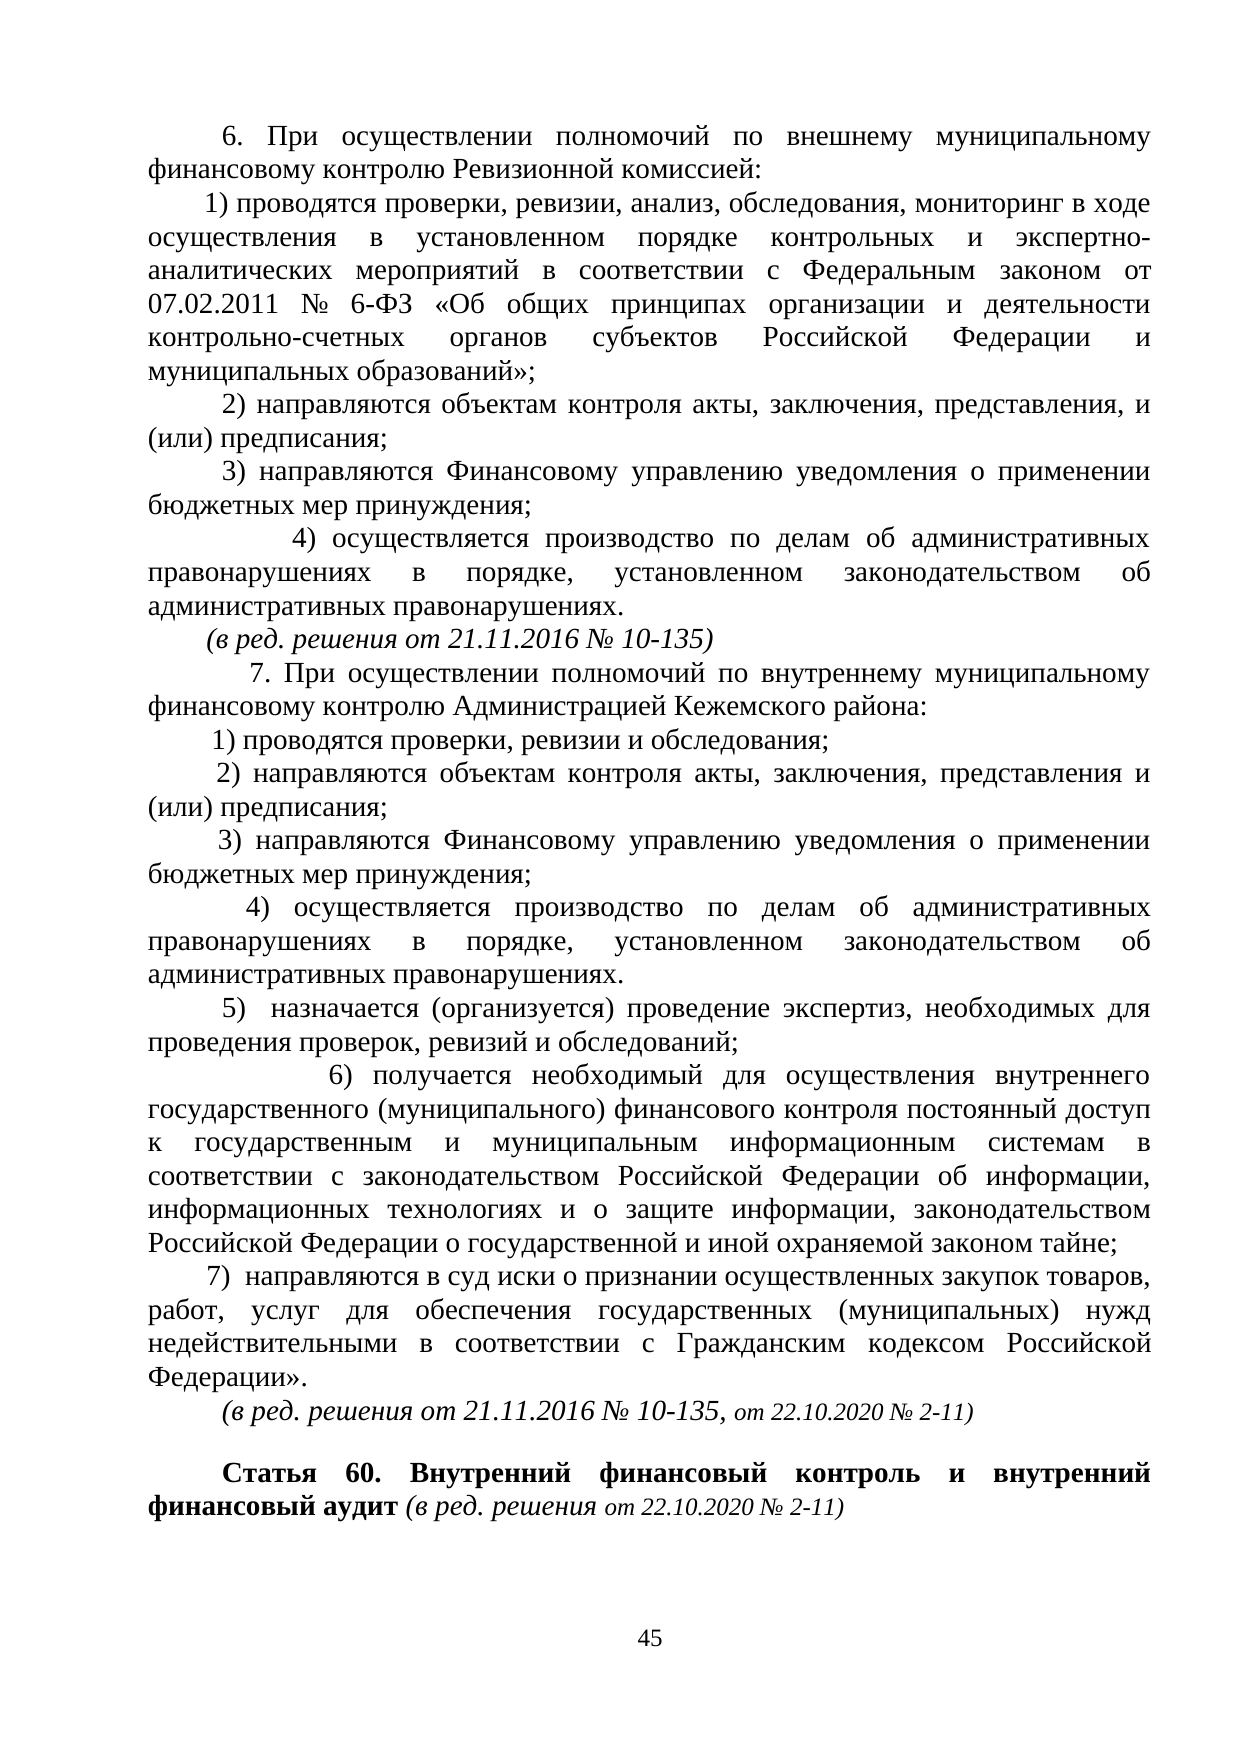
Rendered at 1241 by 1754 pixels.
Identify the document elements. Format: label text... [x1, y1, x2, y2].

text (в ред. решения от 21.11.2016 № 10-135) [148, 621, 1152, 655]
text 1) проводятся проверки, ревизии, анализ, обследования, мониторинг в ходе осуществления в установленном порядке контрольных и экспертно-аналитических мероприятий в соответствии с Федеральным законом от 07.02.2011 № 6-ФЗ «Об общих принципах организации и деятельности контрольно-счетных органов субъектов Российской Федерации и муниципальных образований»; [148, 185, 1152, 386]
text 4) осуществляется производство по делам об административных правонарушениях в порядке, установленном законодательством об административных правонарушениях. [148, 521, 1152, 621]
text Статья 60. Внутренний финансовый контроль и внутренний финансовый аудит (в ред. решения от 22.10.2020 № 2-11) [148, 1455, 1152, 1522]
text 1) проводятся проверки, ревизии и обследования; [148, 722, 1152, 755]
text 3) направляются Финансовому управлению уведомления о применении бюджетных мер принуждения; [148, 822, 1152, 889]
text 6. При осуществлении полномочий по внешнему муниципальному финансовому контролю Ревизионной комиссией: [148, 118, 1152, 185]
text (в ред. решения от 21.11.2016 № 10-135, от 22.10.2020 № 2-11) [148, 1393, 1152, 1426]
text 7) направляются в суд иски о признании осуществленных закупок товаров, работ, услуг для обеспечения государственных (муниципальных) нужд недействительными в соответствии с Гражданским кодексом Российской Федерации». [148, 1258, 1152, 1393]
text 5) назначается (организуется) проведение экспертиз, необходимых для проведения проверок, ревизий и обследований; [148, 990, 1152, 1057]
text 4) осуществляется производство по делам об административных правонарушениях в порядке, установленном законодательством об административных правонарушениях. [148, 889, 1152, 990]
text 6) получается необходимый для осуществления внутреннего государственного (муниципального) финансового контроля постоянный доступ к государственным и муниципальным информационным системам в соответствии с законодательством Российской Федерации об информации, информационных технологиях и о защите информации, законодательством Российской Федерации о государственной и иной охраняемой законом тайне; [148, 1057, 1152, 1258]
text 3) направляются Финансовому управлению уведомления о применении бюджетных мер принуждения; [148, 453, 1152, 521]
text 2) направляются объектам контроля акты, заключения, представления и (или) предписания; [148, 755, 1152, 822]
text 2) направляются объектам контроля акты, заключения, представления, и (или) предписания; [148, 386, 1152, 453]
text 7. При осуществлении полномочий по внутреннему муниципальному финансовому контролю Администрацией Кежемского района: [148, 655, 1152, 722]
